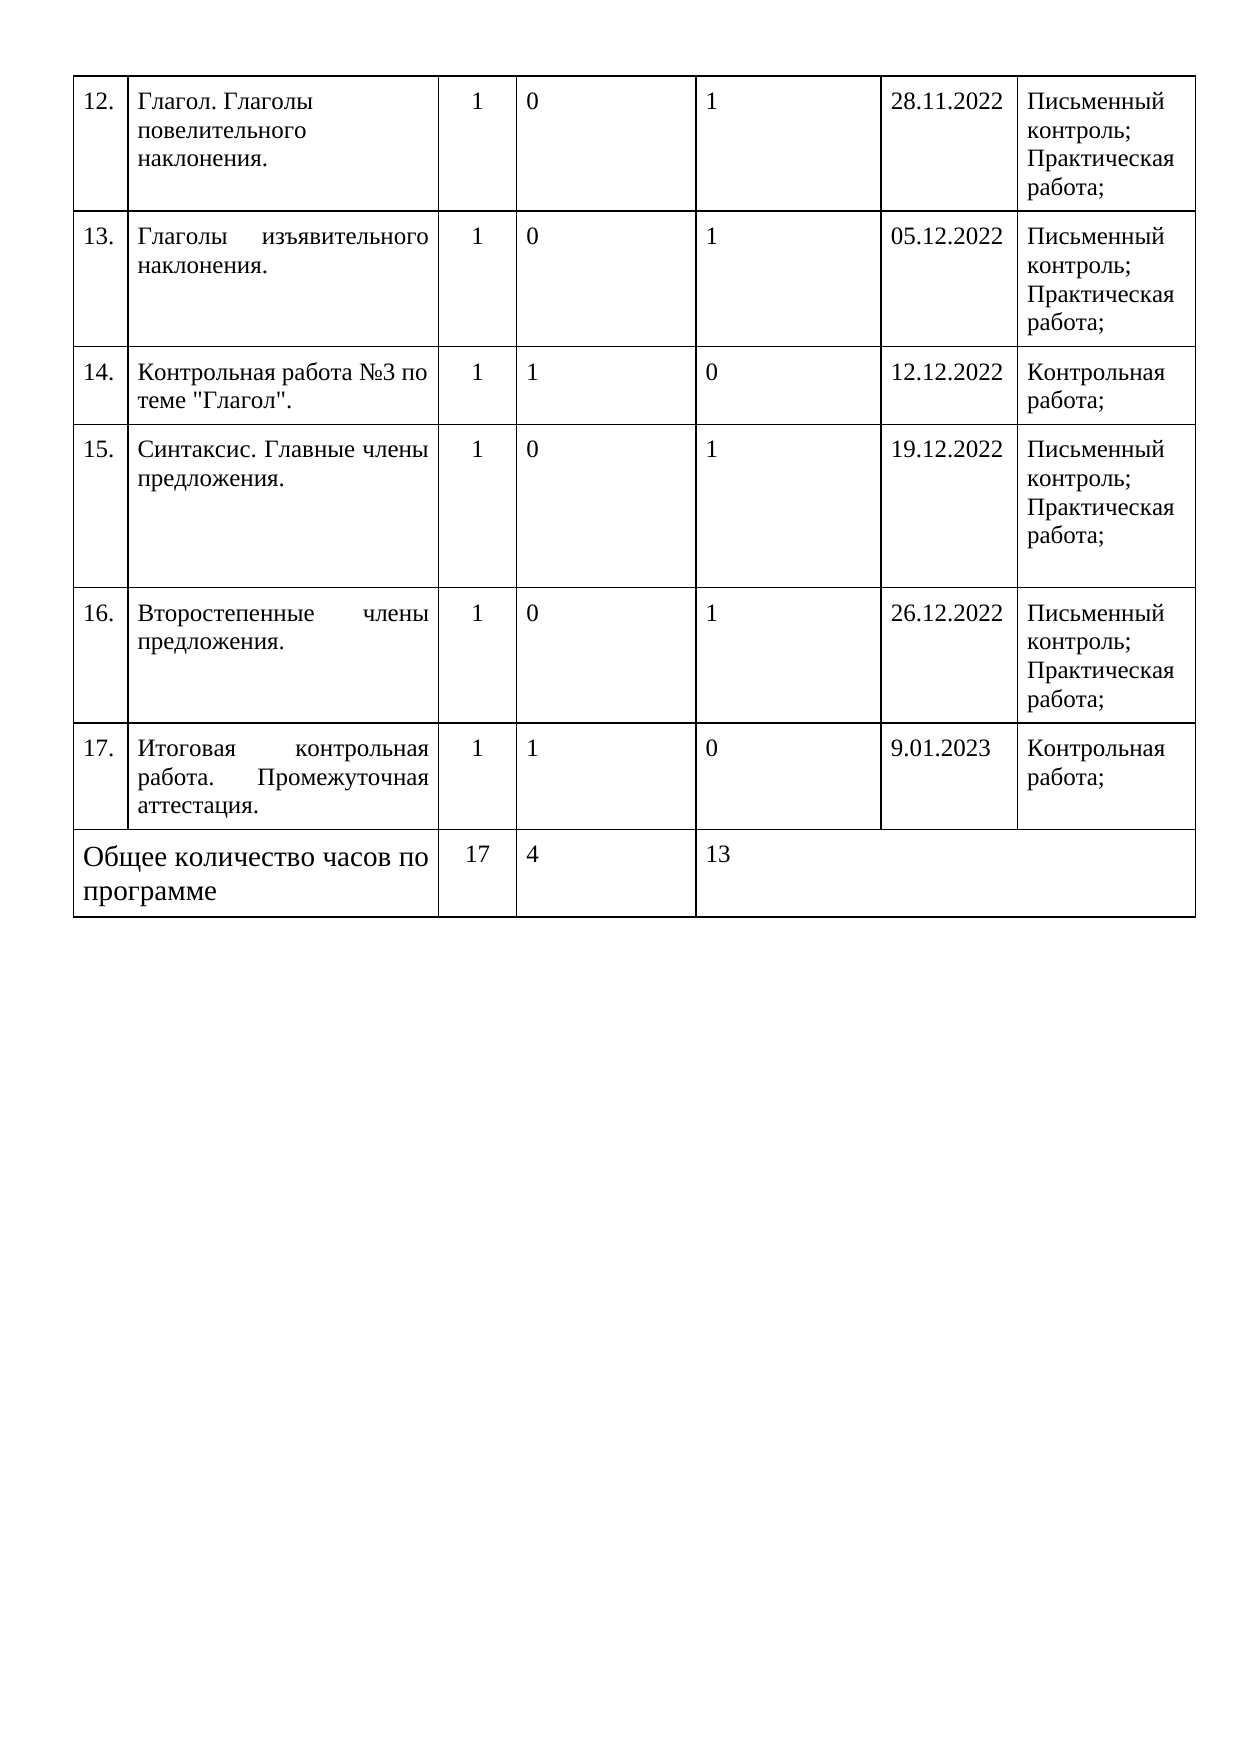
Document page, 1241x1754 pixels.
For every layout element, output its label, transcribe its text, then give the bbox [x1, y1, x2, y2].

table_cell 0 [517, 588, 695, 722]
table_cell 1 [697, 212, 880, 346]
table_cell 0 [697, 347, 880, 423]
table_cell 16. [74, 588, 127, 722]
table_cell 1 [439, 588, 516, 722]
table_cell Контрольная работа; [1018, 724, 1195, 829]
table_cell 0 [517, 212, 695, 346]
table_cell 1 [439, 724, 516, 829]
table_cell Глагол. Глаголы повелительного наклонения. [129, 77, 438, 210]
table_cell 1 [697, 77, 880, 210]
table_cell 15. [74, 425, 127, 587]
table_cell Письменный контроль; Практическая работа; [1018, 588, 1195, 722]
table_cell Контрольная работа №3 по теме "Глагол". [129, 347, 438, 423]
table_cell Контрольная работа; [1018, 347, 1195, 423]
table_cell 05.12.2022 [882, 212, 1017, 346]
table_cell 13. [74, 212, 127, 346]
table_cell 17. [74, 724, 127, 829]
table_cell Синтаксис. Главные члены предложения. [129, 425, 438, 587]
table_cell 1 [517, 724, 695, 829]
table_cell Общее количество часов по программе [74, 830, 438, 916]
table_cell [1018, 77, 1195, 210]
table_cell 17 [439, 830, 516, 916]
table_cell Итоговая контрольная работа. Промежуточная аттестация. [129, 724, 438, 829]
table_cell 1 [697, 425, 880, 587]
table_cell 1 [517, 347, 695, 423]
table_cell 1 [439, 347, 516, 423]
table_cell 1 [697, 588, 880, 722]
table_cell 12.12.2022 [882, 347, 1017, 423]
table_cell 0 [517, 425, 695, 587]
table_cell 0 [697, 724, 880, 829]
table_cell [1018, 212, 1195, 346]
table_cell 13 [697, 830, 1195, 916]
table_cell 9.01.2023 [882, 724, 1017, 829]
table_cell 14. [74, 347, 127, 423]
table_cell Второстепенные члены предложения. [129, 588, 438, 722]
table_cell 12. [74, 77, 127, 210]
table_cell 1 [439, 425, 516, 587]
table_cell 1 [439, 77, 516, 210]
table_cell 28.11.2022 [882, 77, 1017, 210]
table_cell 1 [439, 212, 516, 346]
table_cell 4 [517, 830, 695, 916]
table_cell Глаголы изъявительного наклонения. [129, 212, 438, 346]
table_cell 0 [517, 77, 695, 210]
table_cell 26.12.2022 [882, 588, 1017, 722]
table_cell 19.12.2022 [882, 425, 1017, 587]
table_cell Письменный контроль; Практическая работа; [1018, 425, 1195, 587]
